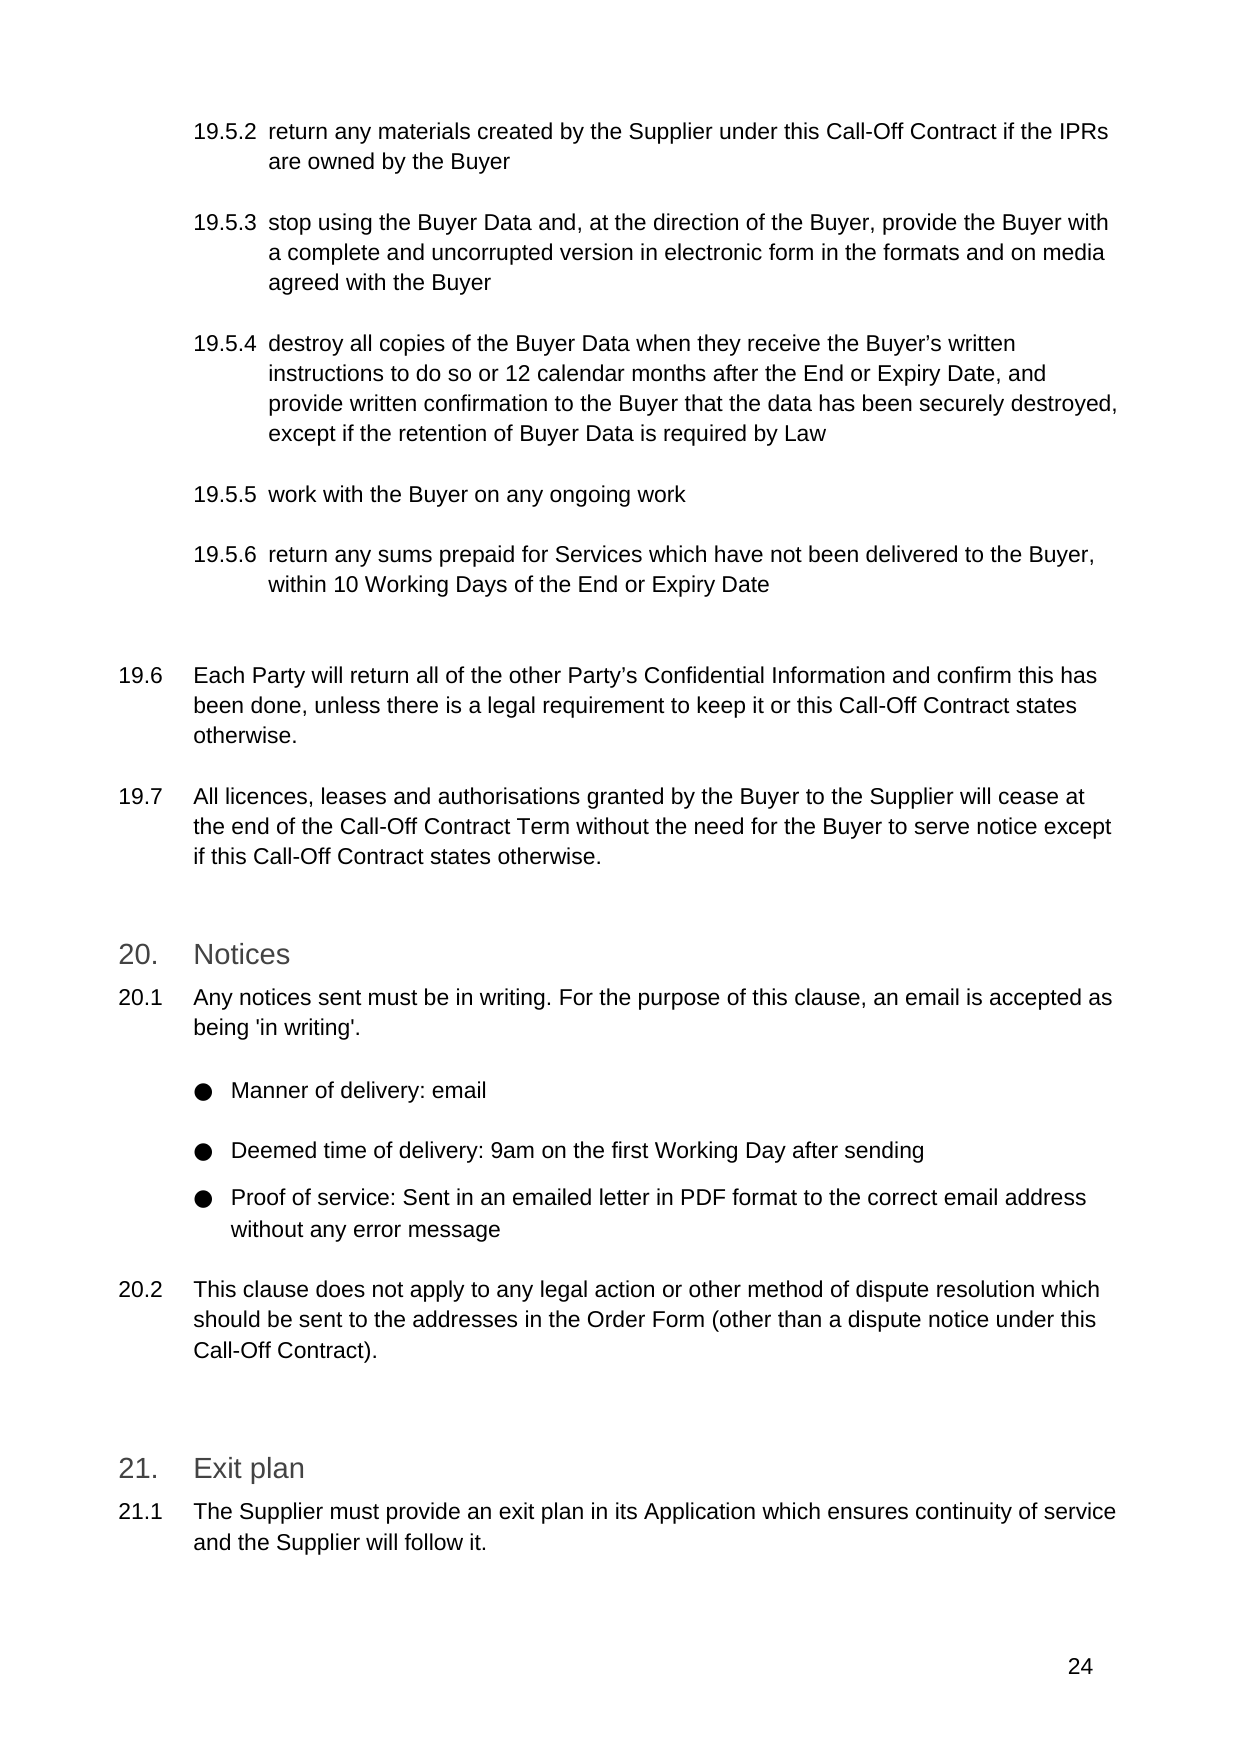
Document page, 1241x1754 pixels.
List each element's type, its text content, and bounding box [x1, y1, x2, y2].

text 20.2 This clause does not apply to any legal action or other method of dispute resolution which should be sent to the addresses in the Order Form (other than a dispute notice under this Call-Off Contract). [118, 1276, 1122, 1363]
list Proof of service: Sent in an emailed letter in PDF format to the correct email address without any error message [193, 1181, 1122, 1242]
text 19.5.4 destroy all copies of the Buyer Data when they receive the Buyer’s written instructions to do so or 12 calendar months after the End or Expiry Date, and provide written confirmation to the Buyer that the data has been securely destroyed, except if the retention of Buyer Data is required by Law [193, 329, 1122, 447]
text 19.5.5 work with the Buyer on any ongoing work [118, 481, 1122, 507]
text 21.1 The Supplier must provide an exit plan in its Application which ensures continuity of service and the Supplier will follow it. [118, 1498, 1122, 1555]
text 19.5.6 return any sums prepaid for Services which have not been delivered to the Buyer, within 10 Working Days of the End or Expiry Date [193, 541, 1122, 598]
text 19.5.2 return any materials created by the Supplier under this Call-Off Contract if the IPRs are owned by the Buyer [193, 118, 1122, 175]
text 19.6 Each Party will return all of the other Party’s Confidential Information and confirm this has been done, unless there is a legal requirement to keep it or this Call-Off Contract states otherwise. [118, 662, 1122, 749]
text 19.5.3 stop using the Buyer Data and, at the direction of the Buyer, provide the Buyer with a complete and uncorrupted version in electronic form in the formats and on media agreed with the Buyer [193, 209, 1122, 296]
text 19.7 All licences, leases and authorisations granted by the Buyer to the Supplier will cease at the end of the Call-Off Contract Term without the need for the Buyer to serve notice except if this Call-Off Contract states otherwise. [118, 783, 1122, 869]
text 20.1 Any notices sent must be in writing. For the purpose of this clause, an email is accepted as being 'in writing'. [118, 984, 1122, 1040]
subtitle 20. Notices [118, 937, 1122, 970]
subtitle 21. Exit plan [118, 1451, 1122, 1485]
list Deemed time of delivery: 9am on the first Working Day after sending [193, 1134, 1122, 1165]
list Manner of delivery: email [193, 1074, 1122, 1106]
